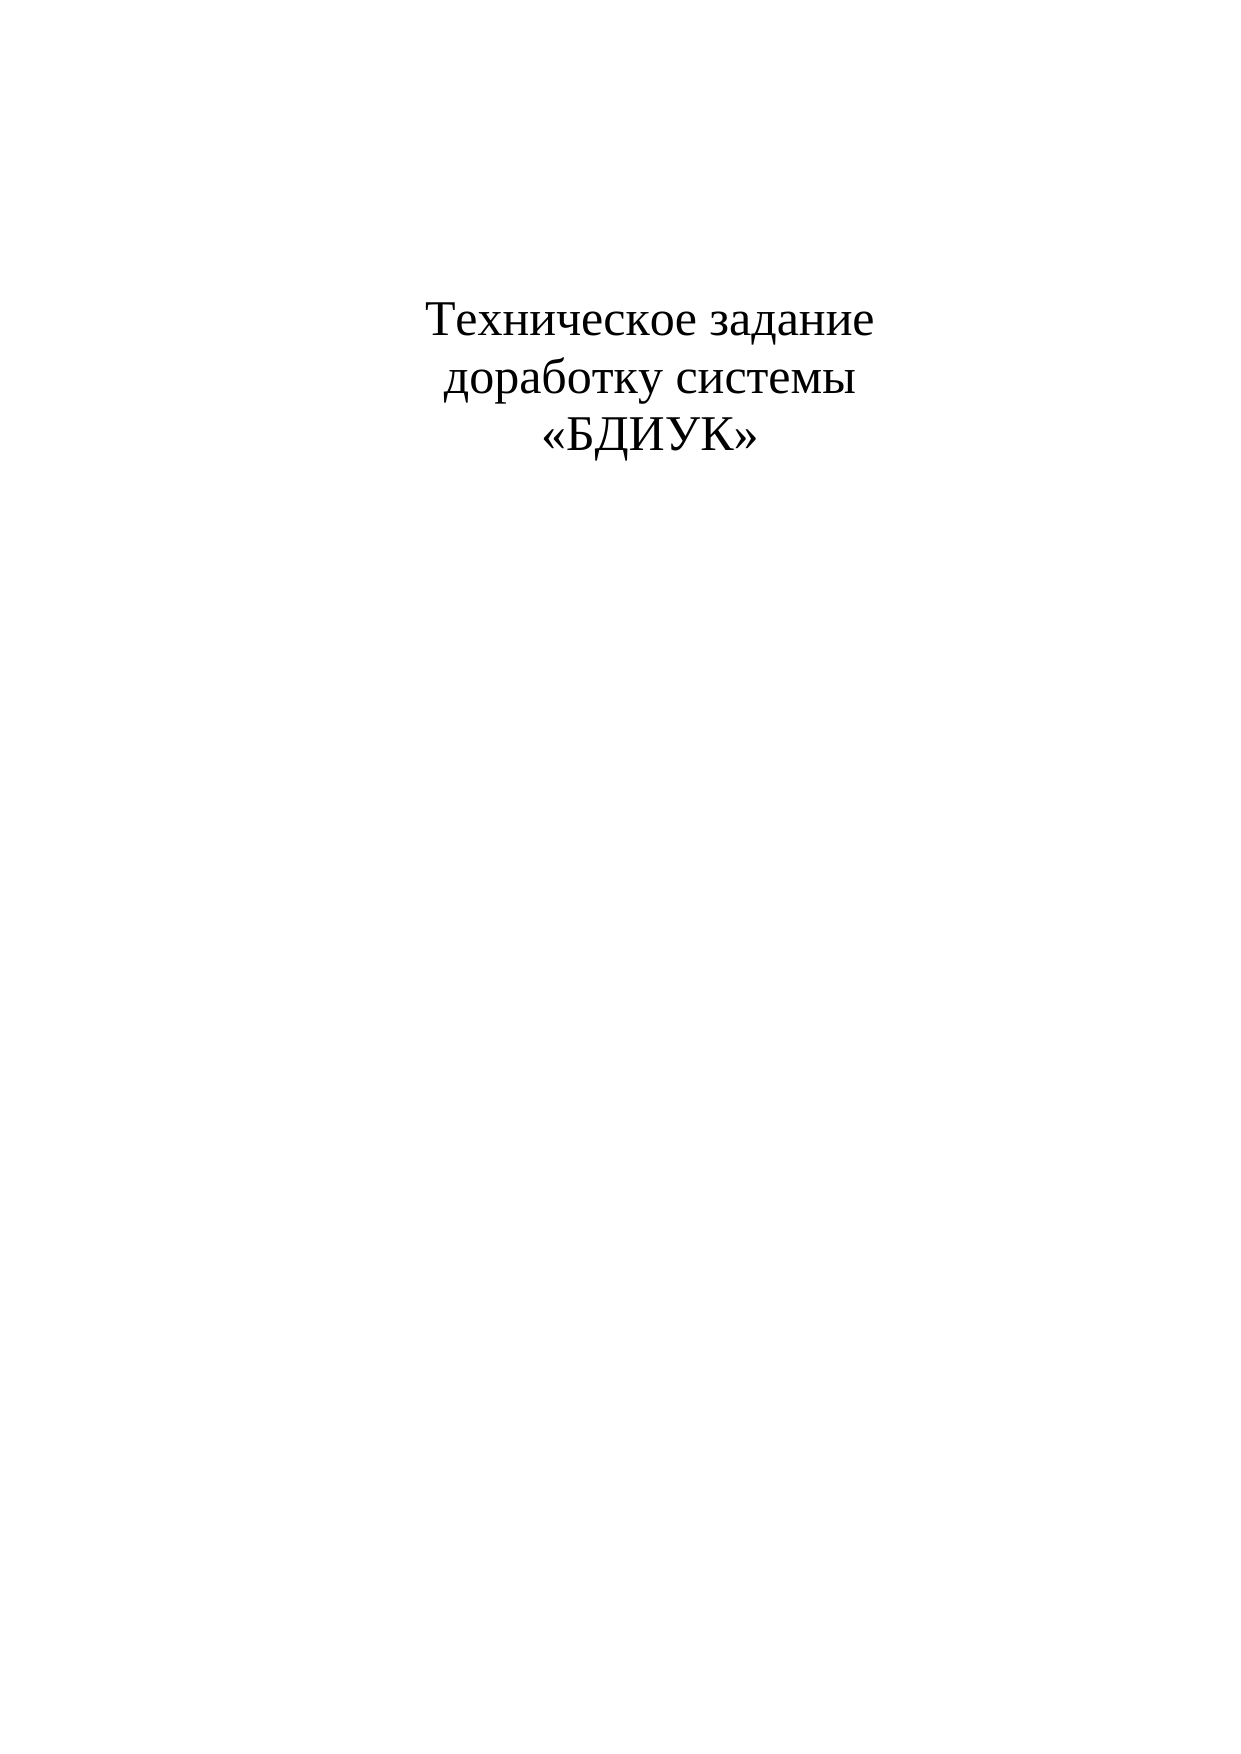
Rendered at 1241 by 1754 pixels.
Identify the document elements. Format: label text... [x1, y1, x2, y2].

text «БДИУК» [148, 404, 1152, 462]
text доработку системы [148, 347, 1152, 404]
text Техническое задание [148, 289, 1152, 347]
